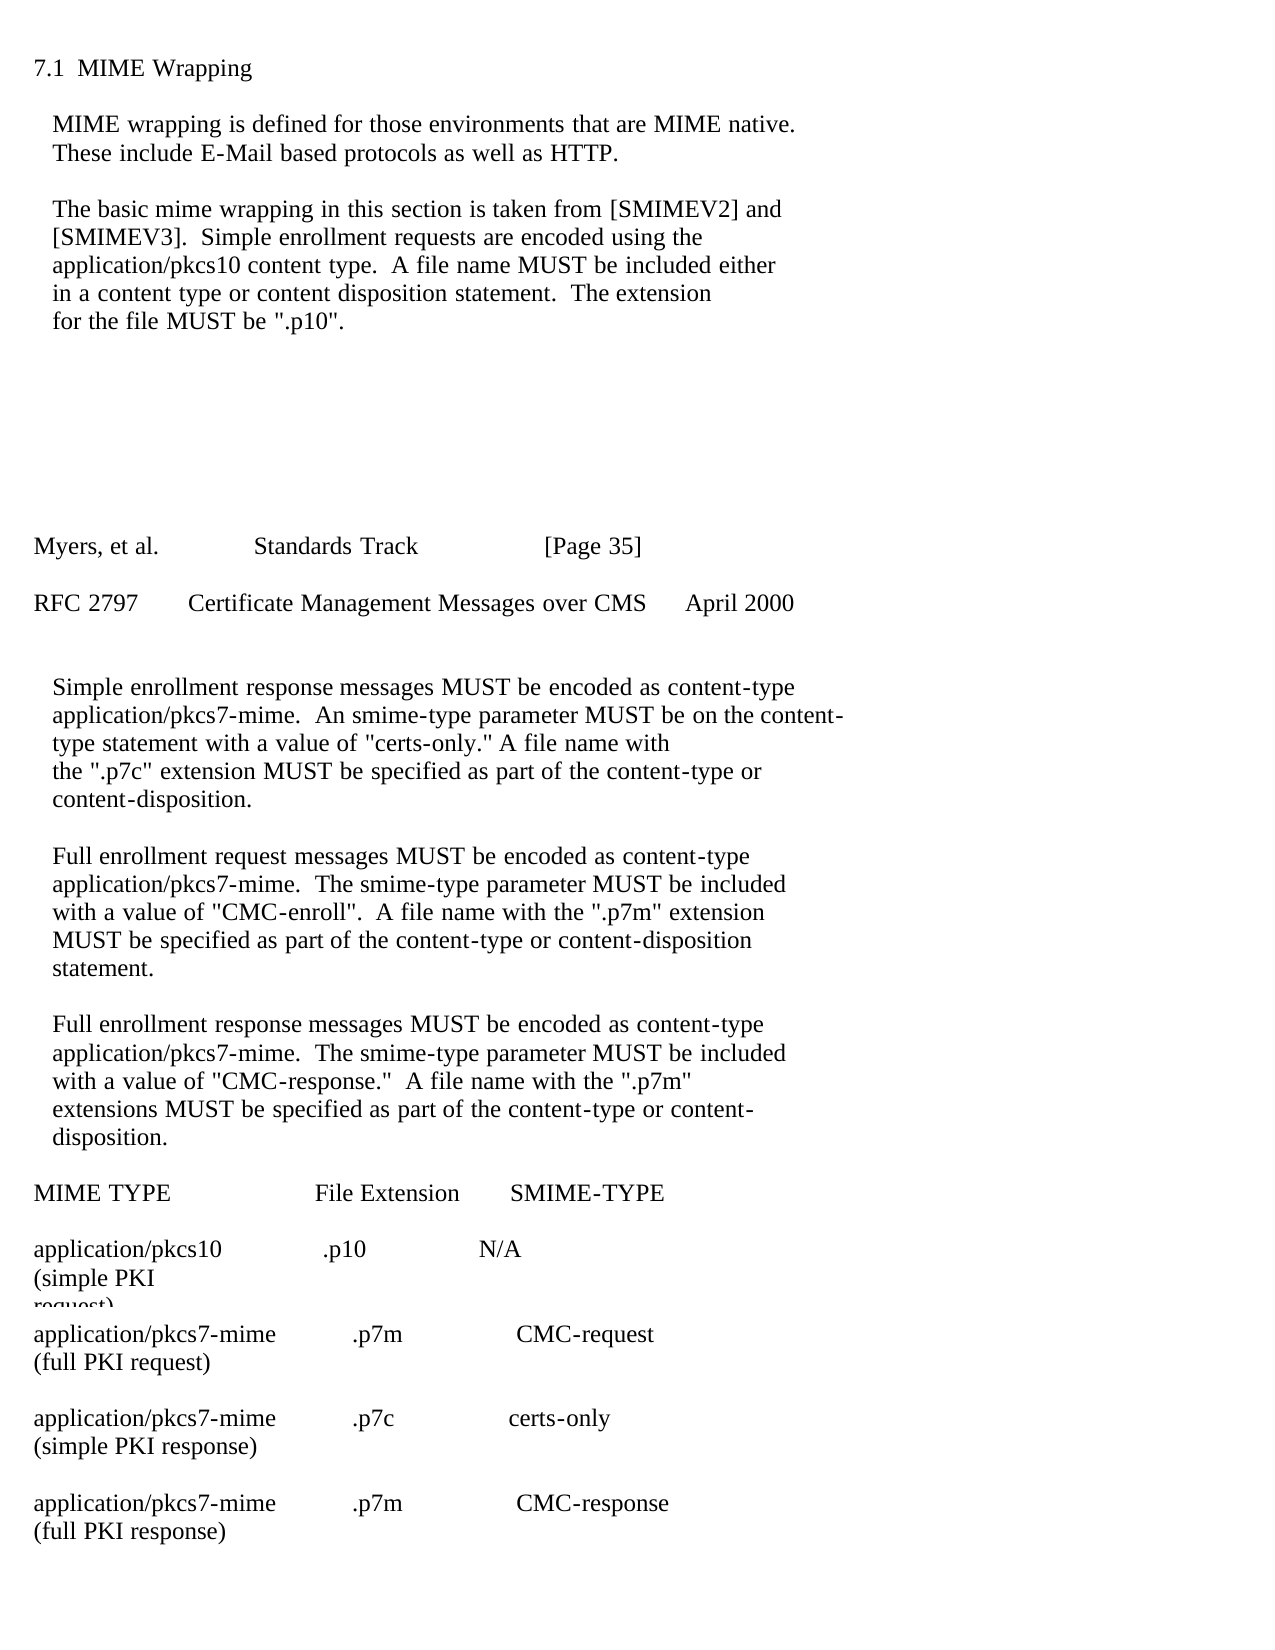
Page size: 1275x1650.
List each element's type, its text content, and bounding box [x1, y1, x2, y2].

text Full enrollment response messages MUST be encoded as content-type application/pkcs7-mime. The smime-type parameter MUST be included with a value of "CMC-response." A file name with the ".p7m" extensions MUST be specified as part of the content-type or content- disposition. [52, 1010, 793, 1151]
table_cell .p7c [299, 1391, 441, 1475]
table_cell application/pkcs7-mime (full PKI request) [29, 1306, 299, 1391]
list MIME Wrapping [33, 53, 1096, 82]
text for the file MUST be ".p10". [52, 307, 1096, 335]
text The basic mime wrapping in this section is taken from [SMIMEV2] and [SMIMEV3]. Simple enrollment requests are encoded using the application/pkcs10 content type. A file name MUST be included either in a content type or content disposition statement. The extension [52, 195, 793, 307]
text RFC 2797 Certificate Management Messages over CMS April 2000 [33, 588, 1096, 616]
text Simple enrollment response messages MUST be encoded as content-type application/pkcs7-mime. An smime-type parameter MUST be on the content-type statement with a value of "certs-only." A file name with [52, 673, 879, 757]
table_cell CMC-request [441, 1306, 673, 1391]
table_cell .p7m [299, 1306, 441, 1391]
table_cell CMC-response [441, 1475, 673, 1554]
text MIME TYPE File Extension SMIME-TYPE [33, 1178, 1096, 1207]
table_header N/A [441, 1227, 673, 1306]
text the ".p7c" extension MUST be specified as part of the content-type or content-disposition. [52, 757, 773, 813]
table_header .p10 [299, 1227, 441, 1306]
table_cell application/pkcs7-mime (simple PKI response) [29, 1391, 299, 1475]
text MIME wrapping is defined for those environments that are MIME native. These include E-Mail based protocols as well as HTTP. [52, 110, 801, 167]
table_header application/pkcs10 (simple PKI request) [29, 1227, 299, 1306]
text Full enrollment request messages MUST be encoded as content-type application/pkcs7-mime. The smime-type parameter MUST be included with a value of "CMC-enroll". A file name with the ".p7m" extension MUST be specified as part of the content-type or content-disposition statement. [52, 842, 801, 982]
table_cell .p7m [299, 1475, 441, 1554]
table_cell application/pkcs7-mime (full PKI response) [29, 1475, 299, 1554]
table_cell certs-only [441, 1391, 673, 1475]
text Myers, et al. Standards Track [Page 35] [33, 531, 1096, 560]
